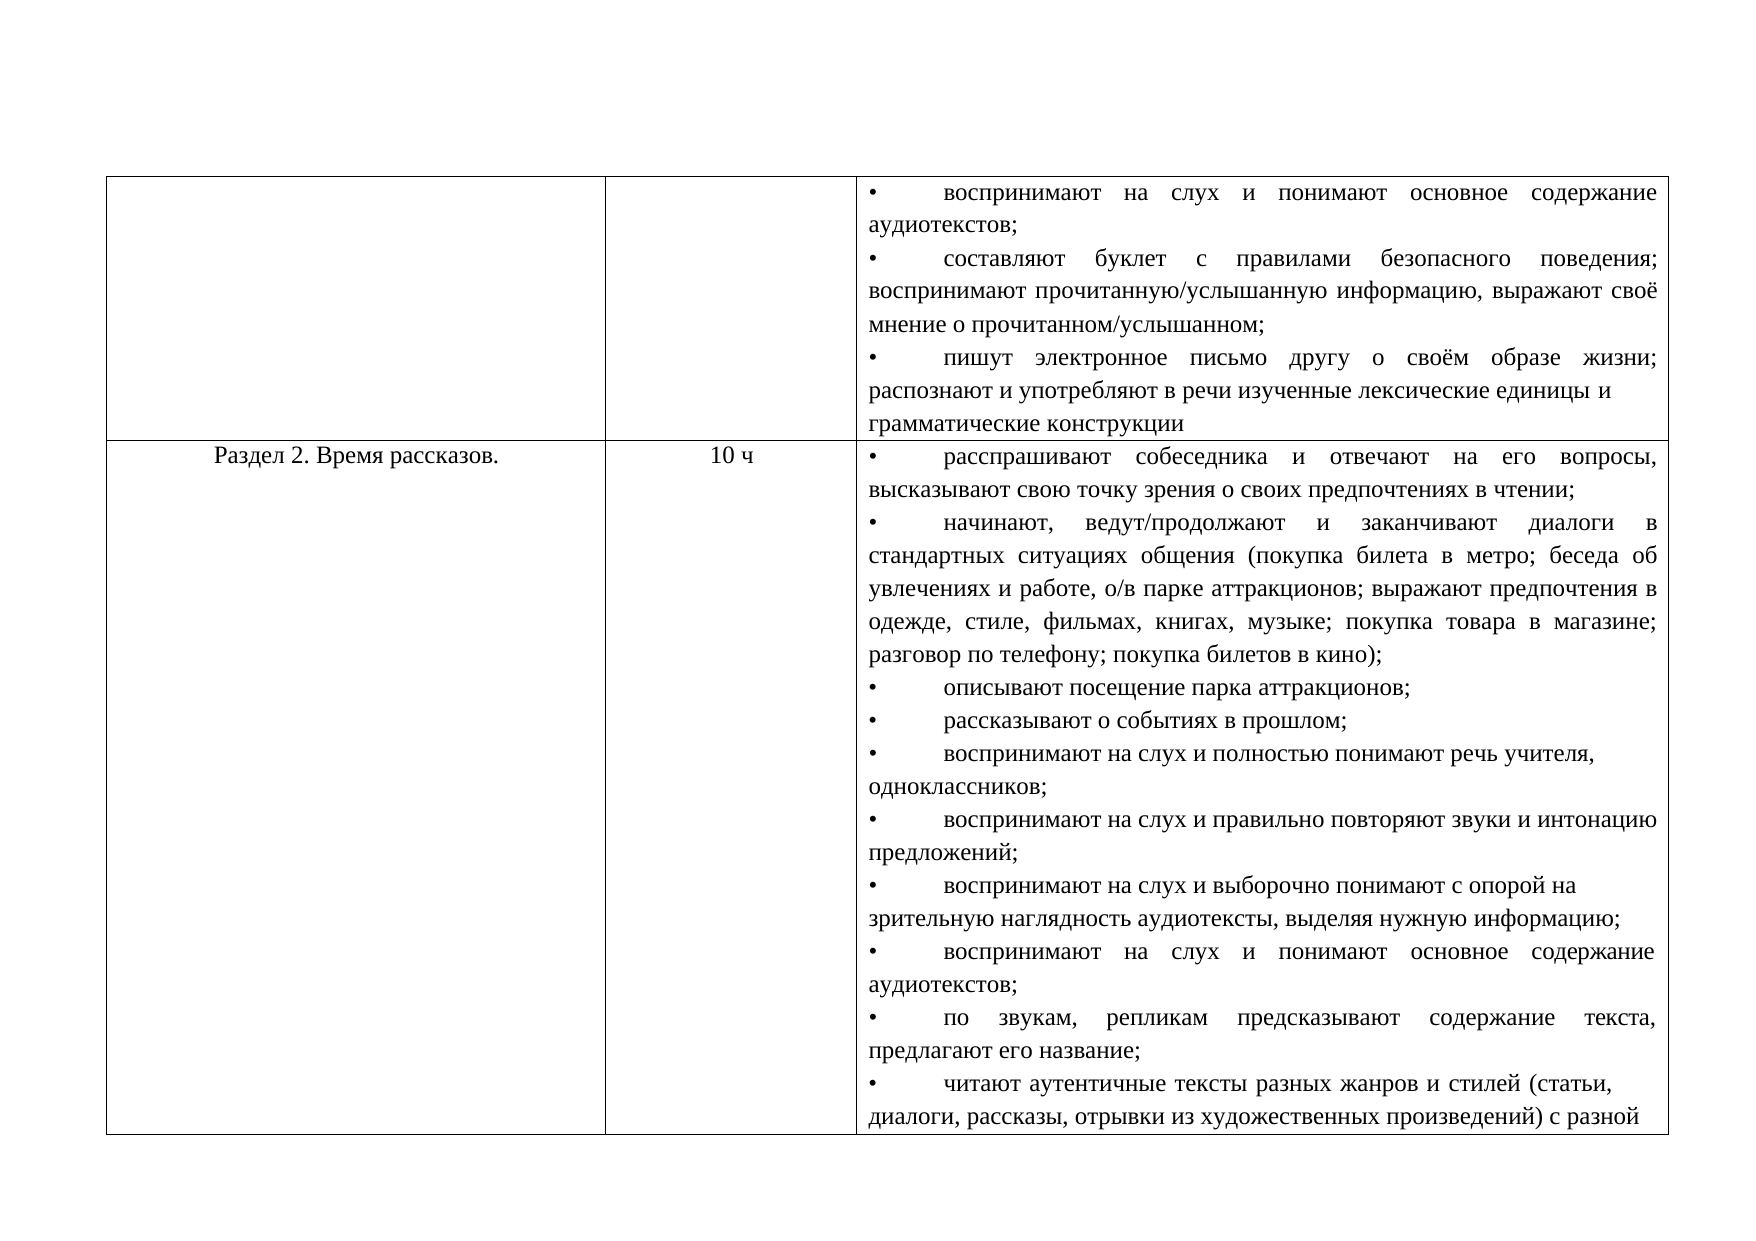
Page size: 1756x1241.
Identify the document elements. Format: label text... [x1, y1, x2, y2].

table_cell расспрашивают собеседника и отвечают на его вопросы, высказывают свою точку зрения о своих предпочтениях в чтении; начинают, ведут/продолжают и заканчивают диалоги в стандартных ситуациях общения (покупка билета в метро; беседа об увлечениях и работе, о/в парке аттракционов; выражают предпочтения в одежде, стиле, фильмах, книгах, музыке; покупка товара в магазине; разговор по телефону; покупка билетов в кино); описывают посещение парка аттракционов; рассказывают о событиях в прошлом; воспринимают на слух и полностью понимают речь учителя, одноклассников; воспринимают на слух и правильно повторяют звуки и интонацию предложений; воспринимают на слух и выборочно понимают с опорой на зрительную наглядность аудиотексты, выделяя нужную информацию; воспринимают на слух и понимают основное содержание аудиотекстов; по звукам, репликам предсказывают содержание текста, предлагают его название; читают аутентичные тексты разных жанров и стилей (статьи, диалоги, рассказы, отрывки из художественных произведений) с разной [857, 441, 1668, 1134]
table_cell Раздел 2. Время рассказов. [107, 441, 605, 1134]
table_header [107, 177, 605, 440]
table_header [606, 177, 856, 440]
table_cell 10 ч [606, 441, 856, 1134]
table_header воспринимают на слух и понимают основное содержание аудиотекстов; составляют буклет с правилами безопасного поведения; воспринимают прочитанную/услышанную информацию, выражают своё мнение о прочитанном/услышанном; пишут электронное письмо другу о своём образе жизни; распознают и употребляют в речи изученные лексические единицы и грамматические конструкции [857, 177, 1668, 440]
